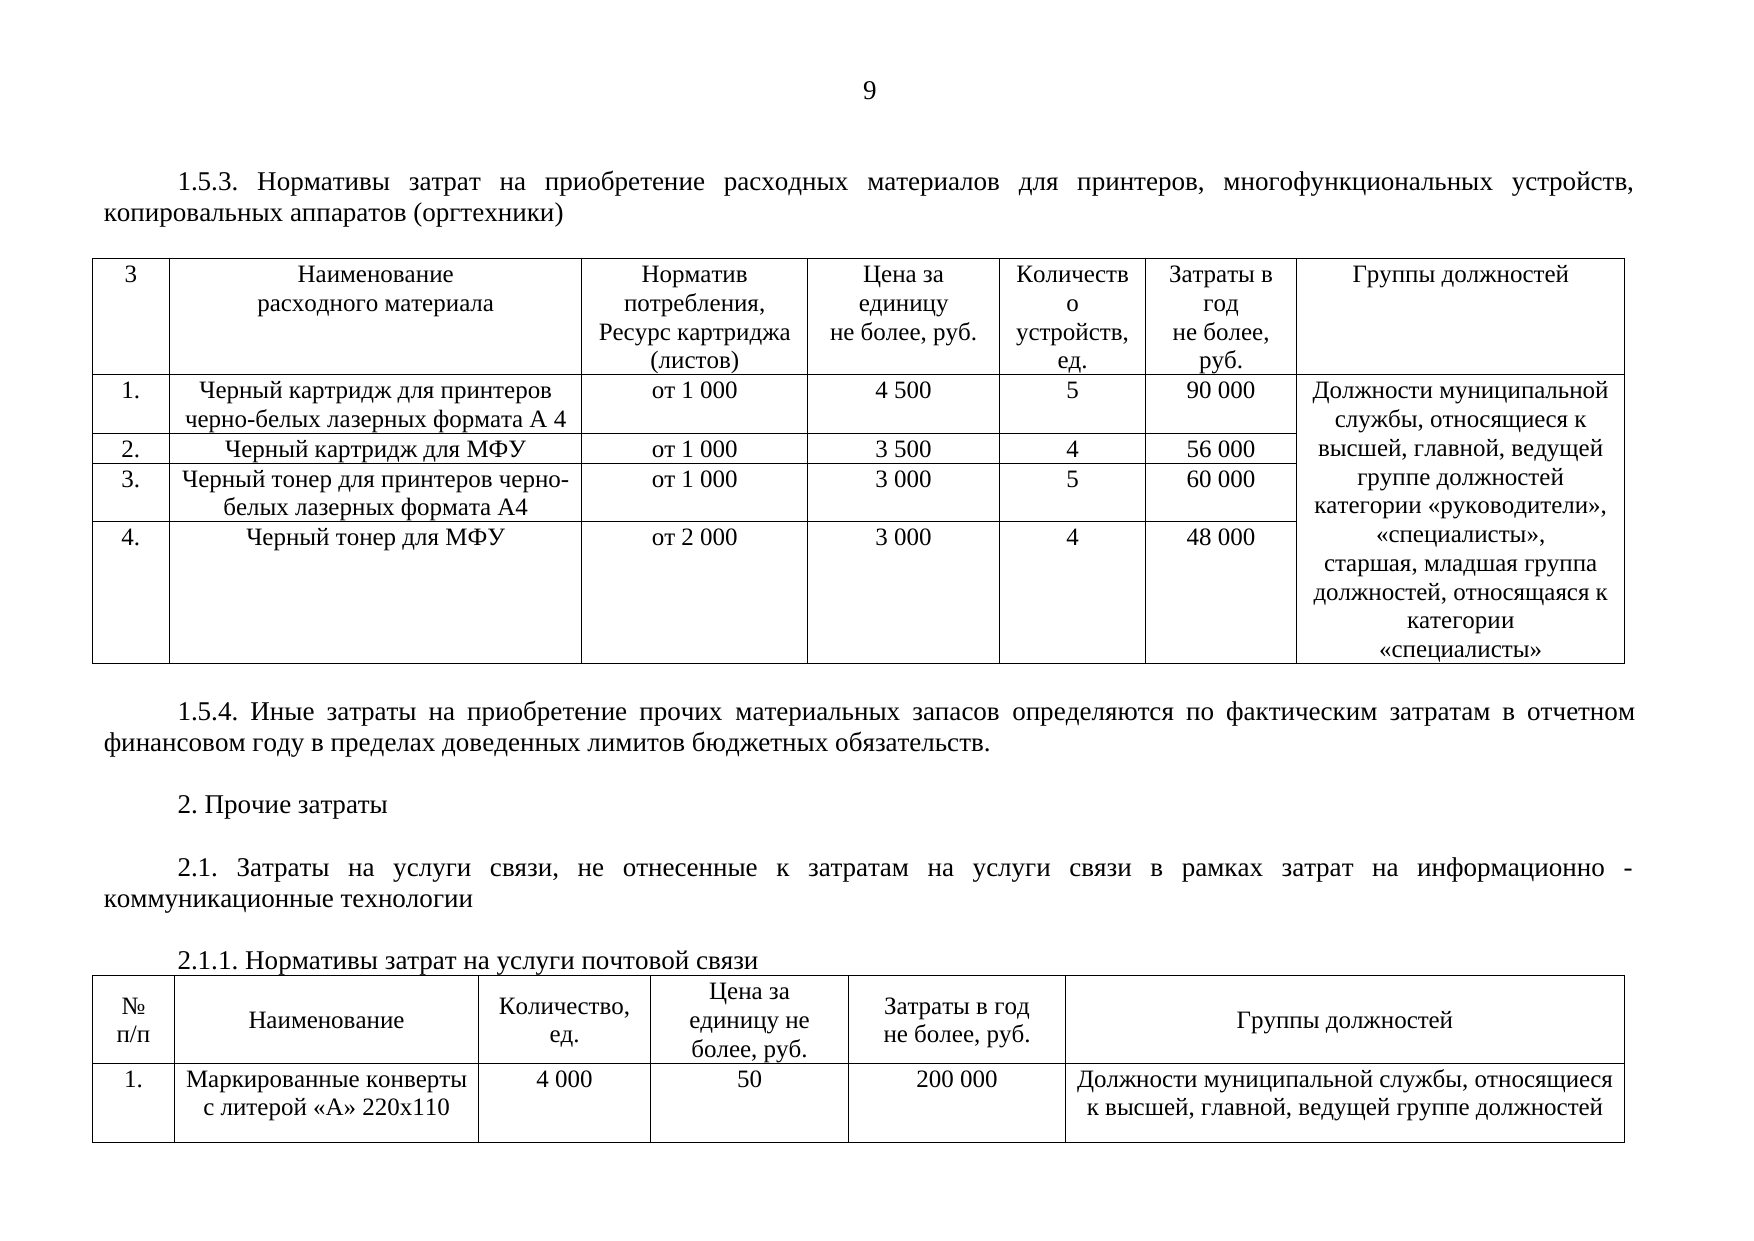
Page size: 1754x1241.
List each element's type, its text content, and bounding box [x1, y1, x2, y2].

table_header Затраты в год не более, руб. [849, 976, 1065, 1063]
table_cell 3 500 [808, 434, 999, 463]
table_cell от 2 000 [582, 522, 807, 663]
table_cell 56 000 [1146, 434, 1296, 463]
table_cell 48 000 [1146, 522, 1296, 663]
table_header Норматив потребления, Ресурс картриджа (листов) [582, 259, 807, 374]
table_header Цена за единицу не более, руб. [651, 976, 848, 1063]
table_header Группы должностей [1297, 259, 1624, 374]
table_cell 3. [93, 464, 169, 521]
table_cell Черный тонер для МФУ [170, 522, 581, 663]
table_cell 4 000 [479, 1064, 650, 1142]
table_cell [1066, 1064, 1624, 1142]
table_cell 5 [1000, 375, 1145, 433]
table_cell 50 [651, 1064, 848, 1142]
table_cell 3 000 [808, 522, 999, 663]
table_header Количество, ед. [479, 976, 650, 1063]
table_cell 1. [93, 375, 169, 433]
text 2.1.1. Нормативы затрат на услуги почтовой связи [103, 944, 1636, 975]
text 1.5.4. Иные затраты на приобретение прочих материальных запасов определяются по фактическим затратам в отчетном финансовом году в пределах доведенных лимитов бюджетных обязательств. [103, 695, 1636, 757]
text 1.5.3. Нормативы затрат на приобретение расходных материалов для принтеров, многофункциональных устройств, копировальных аппаратов (оргтехники) [103, 165, 1636, 227]
table_cell 60 000 [1146, 464, 1296, 521]
table_cell 3 000 [808, 464, 999, 521]
table_cell 5 [1000, 464, 1145, 521]
table_cell 200 000 [849, 1064, 1065, 1142]
table_cell от 1 000 [582, 434, 807, 463]
table_cell 4 [1000, 434, 1145, 463]
table_header Наименование [175, 976, 478, 1063]
table_cell Черный картридж для принтеров черно-белых лазерных формата А 4 [170, 375, 581, 433]
table_cell Маркированные конверты с литерой «А» 220х110 [175, 1064, 478, 1142]
table_header Цена за единицу не более, руб. [808, 259, 999, 374]
table_header 3 [93, 259, 169, 374]
table_cell 2. [93, 434, 169, 463]
table_cell 90 000 [1146, 375, 1296, 433]
table_header Затраты в год не более, руб. [1146, 259, 1296, 374]
table_header № п/п [93, 976, 174, 1063]
table_cell от 1 000 [582, 464, 807, 521]
text 2.1. Затраты на услуги связи, не отнесенные к затратам на услуги связи в рамках затрат на информационно - коммуникационные технологии [103, 851, 1636, 913]
table_cell 4 [1000, 522, 1145, 663]
table_header Наименование расходного материала [170, 259, 581, 374]
table_header Группы должностей [1066, 976, 1624, 1063]
table_cell 1. [93, 1064, 174, 1142]
table_cell 4 500 [808, 375, 999, 433]
table_header Количество устройств, ед. [1000, 259, 1145, 374]
table_cell 4. [93, 522, 169, 663]
text 2. Прочие затраты [103, 788, 1636, 820]
table_cell Черный картридж для МФУ [170, 434, 581, 463]
table_cell Должности муниципальной службы, относящиеся к высшей, главной, ведущей группе должностей категории «руководители», «специалисты», старшая, младшая группа должностей, относящаяся к категории «специалисты» [1297, 375, 1624, 663]
table_cell Черный тонер для принтеров черно-белых лазерных формата А4 [170, 464, 581, 521]
table_cell от 1 000 [582, 375, 807, 433]
